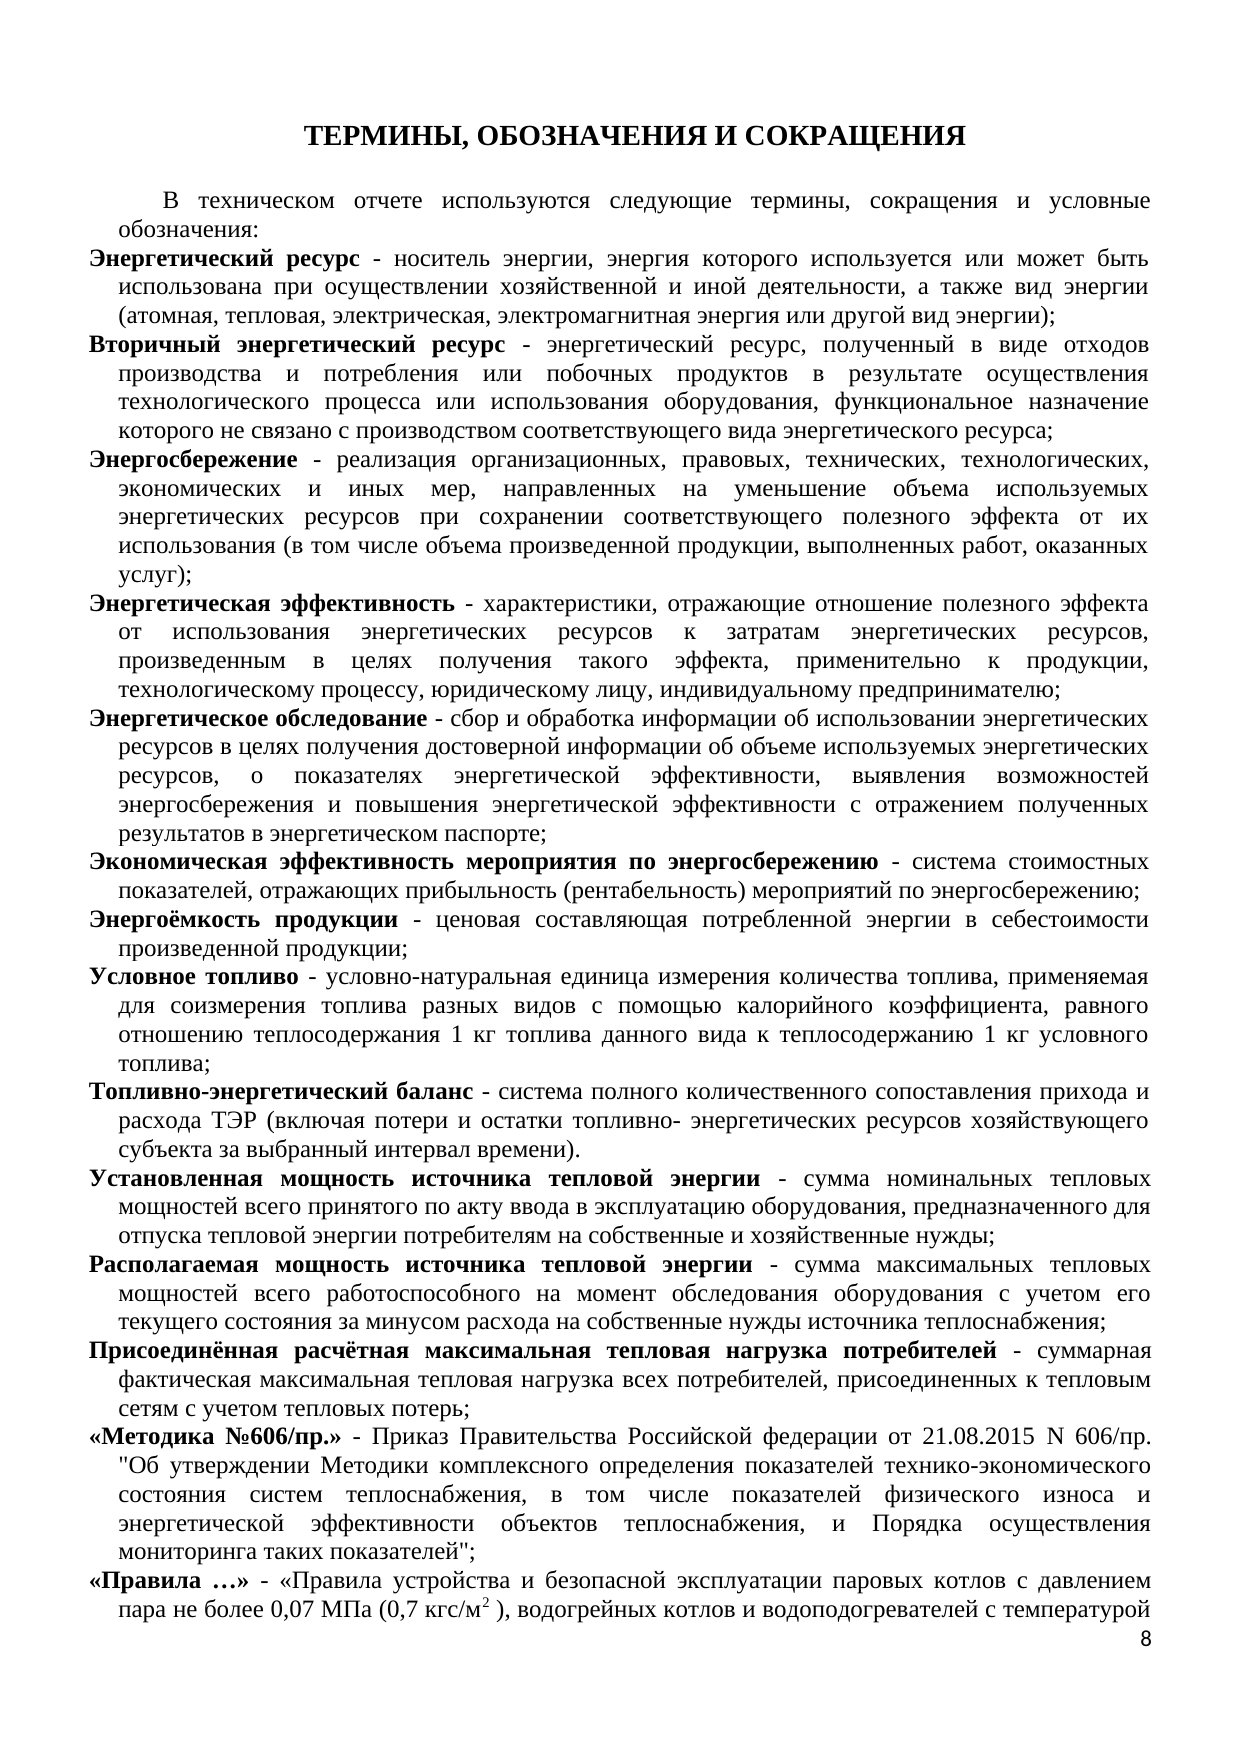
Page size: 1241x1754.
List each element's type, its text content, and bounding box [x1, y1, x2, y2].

text Энергетическое обследование - сбор и обработка информации об использовании энергетических ресурсов в целях получения достоверной информации об объеме используемых энергетических ресурсов, о показателях энергетической эффективности, выявления возможностей энергосбережения и повышения энергетической эффективности с отражением полученных результатов в энергетическом паспорте; [88, 703, 1149, 846]
text Энергетический ресурс - носитель энергии, энергия которого используется или может быть использована при осуществлении хозяйственной и иной деятельности, а также вид энергии (атомная, тепловая, электрическая, электромагнитная энергия или другой вид энергии); [88, 243, 1149, 329]
text «Методика №606/пр.» - Приказ Правительства Российской федерации от 21.08.2015 N 606/пр. "Об утверждении Методики комплексного определения показателей технико-экономического состояния систем теплоснабжения, в том числе показателей физического износа и энергетической эффективности объектов теплоснабжения, и Порядка осуществления мониторинга таких показателей"; [88, 1421, 1152, 1565]
text В техническом отчете используются следующие термины, сокращения и условные обозначения: [118, 185, 1152, 243]
text Присоединённая расчётная максимальная тепловая нагрузка потребителей - суммарная фактическая максимальная тепловая нагрузка всех потребителей, присоединенных к тепловым сетям с учетом тепловых потерь; [178, 1393, 1152, 1421]
text Располагаемая мощность источника тепловой энергии - сумма максимальных тепловых мощностей всего работоспособного на момент обследования оборудования с учетом его текущего состояния за минусом расхода на собственные нужды источника теплоснабжения; [88, 1249, 1152, 1335]
text Энергоёмкость продукции - ценовая составляющая потребленной энергии в себестоимости произведенной продукции; [88, 904, 1149, 961]
text Вторичный энергетический ресурс - энергетический ресурс, полученный в виде отходов производства и потребления или побочных продуктов в результате осуществления технологического процесса или использования оборудования, функциональное назначение которого не связано с производством соответствующего вида энергетического ресурса; [88, 329, 1149, 444]
text Энергосбережение - реализация организационных, правовых, технических, технологических, экономических и иных мер, направленных на уменьшение объема используемых энергетических ресурсов при сохранении соответствующего полезного эффекта от их использования (в том числе объема произведенной продукции, выполненных работ, оказанных услуг); [88, 444, 1149, 588]
text ТЕРМИНЫ, ОБОЗНАЧЕНИЯ И СОКРАЩЕНИЯ [118, 118, 1152, 152]
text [88, 1565, 1152, 1623]
text Установленная мощность источника тепловой энергии - сумма номинальных тепловых мощностей всего принятого по акту ввода в эксплуатацию оборудования, предназначенного для отпуска тепловой энергии потребителям на собственные и хозяйственные нужды; [88, 1163, 1152, 1249]
text Энергетическая эффективность - характеристики, отражающие отношение полезного эффекта от использования энергетических ресурсов к затратам энергетических ресурсов, произведенным в целях получения такого эффекта, применительно к продукции, технологическому процессу, юридическому лицу, индивидуальному предпринимателю; [88, 588, 1149, 703]
text Экономическая эффективность мероприятия по энергосбережению - система стоимостных показателей, отражающих прибыльность (рентабельность) мероприятий по энергосбережению; [88, 846, 1149, 904]
text Топливно-энергетический баланс - система полного количественного сопоставления прихода и расхода ТЭР (включая потери и остатки топливно- энергетических ресурсов хозяйствующего субъекта за выбранный интервал времени). [88, 1076, 1149, 1163]
text Присоединённая расчётная максимальная тепловая нагрузка потребителей - суммарная фактическая максимальная тепловая нагрузка всех потребителей, присоединенных к тепловым сетям с учетом тепловых потерь; [88, 1335, 1037, 1421]
text Условное топливо - условно-натуральная единица измерения количества топлива, применяемая для соизмерения топлива разных видов с помощью калорийного коэффициента, равного отношению теплосодержания 1 кг топлива данного вида к теплосодержанию 1 кг условного топлива; [88, 961, 1149, 1076]
